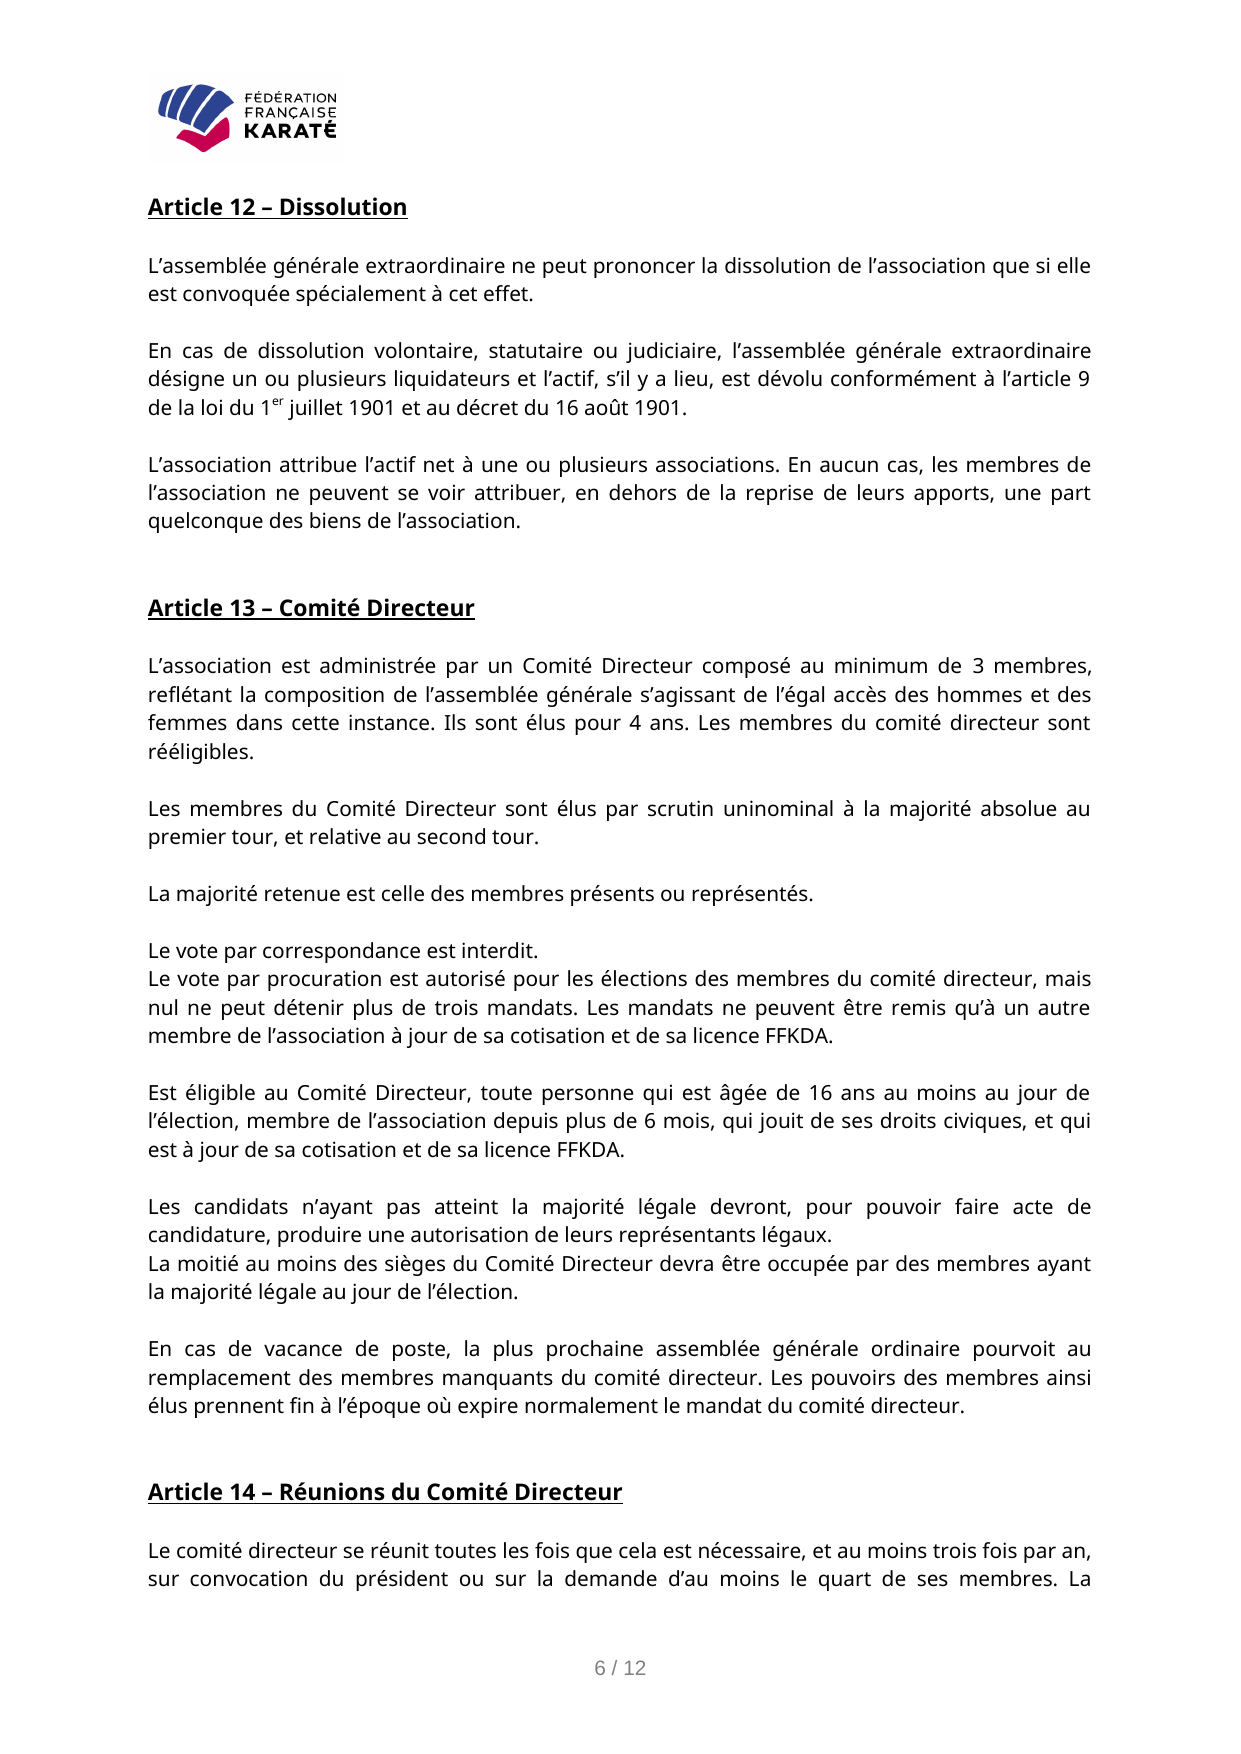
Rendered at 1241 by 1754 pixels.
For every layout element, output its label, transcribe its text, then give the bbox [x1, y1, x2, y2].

text Article 14 – Réunions du Comité Directeur [148, 1476, 1093, 1508]
text Article 12 – Dissolution [148, 191, 1093, 222]
text La moitié au moins des sièges du Comité Directeur devra être occupée par des membres ayant la majorité légale au jour de l’élection. [148, 1249, 1093, 1306]
text En cas de vacance de poste, la plus prochaine assemblée générale ordinaire pourvoit au remplacement des membres manquants du comité directeur. Les pouvoirs des membres ainsi élus prennent fin à l’époque où expire normalement le mandat du comité directeur. [148, 1334, 1093, 1419]
text Les membres du Comité Directeur sont élus par scrutin uninominal à la majorité absolue au premier tour, et relative au second tour. [148, 794, 1093, 851]
text Le vote par procuration est autorisé pour les élections des membres du comité directeur, mais nul ne peut détenir plus de trois mandats. Les mandats ne peuvent être remis qu’à un autre membre de l’association à jour de sa cotisation et de sa licence FFKDA. [148, 964, 1093, 1050]
text Est éligible au Comité Directeur, toute personne qui est âgée de 16 ans au moins au jour de l’élection, membre de l’association depuis plus de 6 mois, qui jouit de ses droits civiques, et qui est à jour de sa cotisation et de sa licence FFKDA. [148, 1078, 1093, 1163]
text Le vote par correspondance est interdit. [148, 936, 1093, 964]
text Les candidats n’ayant pas atteint la majorité légale devront, pour pouvoir faire acte de candidature, produire une autorisation de leurs représentants légaux. [148, 1192, 1093, 1249]
text Article 13 – Comité Directeur [148, 592, 1093, 623]
picture [147, 73, 346, 163]
text En cas de dissolution volontaire, statutaire ou judiciaire, l’assemblée générale extraordinaire désigne un ou plusieurs liquidateurs et l’actif, s’il y a lieu, est dévolu conformément à l’article 9 de la loi du 1er juillet 1901 et au décret du 16 août 1901. [148, 336, 1093, 421]
text La majorité retenue est celle des membres présents ou représentés. [148, 879, 1093, 908]
text L’association attribue l’actif net à une ou plusieurs associations. En aucun cas, les membres de l’association ne peuvent se voir attribuer, en dehors de la reprise de leurs apports, une part quelconque des biens de l’association. [148, 450, 1093, 535]
text L’assemblée générale extraordinaire ne peut prononcer la dissolution de l’association que si elle est convoquée spécialement à cet effet. [148, 251, 1093, 308]
text L’association est administrée par un Comité Directeur composé au minimum de 3 membres, reflétant la composition de l’assemblée générale s’agissant de l’égal accès des hommes et des femmes dans cette instance. Ils sont élus pour 4 ans. Les membres du comité directeur sont rééligibles. [148, 652, 1093, 765]
